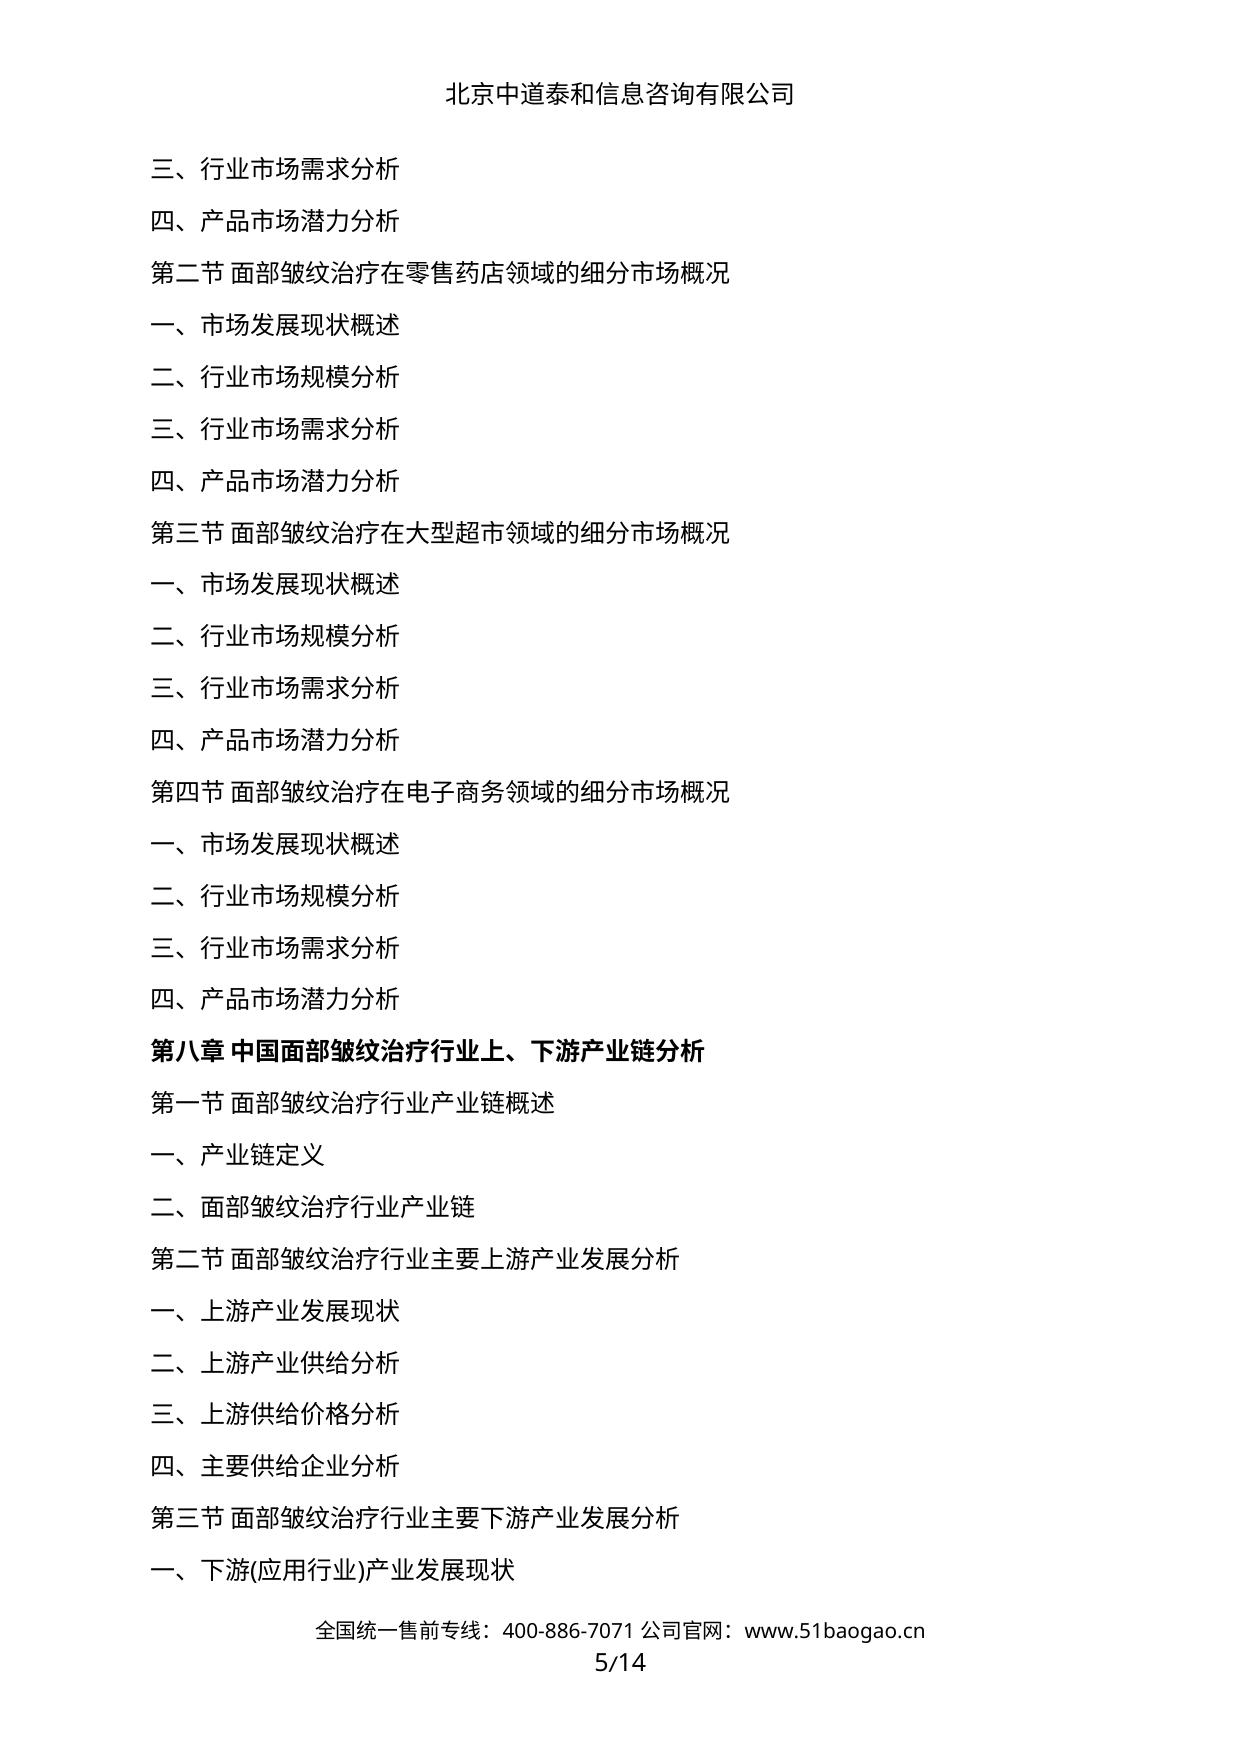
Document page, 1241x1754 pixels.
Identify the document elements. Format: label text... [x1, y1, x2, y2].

text 四、产品市场潜力分析 [150, 980, 1090, 1016]
text 四、产品市场潜力分析 [150, 202, 1090, 238]
text 一、上游产业发展现状 [150, 1291, 1090, 1327]
text 三、行业市场需求分析 [150, 669, 1090, 705]
text 三、行业市场需求分析 [150, 150, 1090, 186]
text 第三节 面部皱纹治疗在大型超市领域的细分市场概况 [150, 513, 1090, 549]
text 一、市场发展现状概述 [150, 824, 1090, 861]
text 二、行业市场规模分析 [150, 357, 1090, 394]
text 第二节 面部皱纹治疗行业主要上游产业发展分析 [150, 1239, 1090, 1276]
text 第四节 面部皱纹治疗在电子商务领域的细分市场概况 [150, 772, 1090, 809]
text 二、行业市场规模分析 [150, 876, 1090, 912]
text 二、上游产业供给分析 [150, 1343, 1090, 1379]
text 第三节 面部皱纹治疗行业主要下游产业发展分析 [150, 1499, 1090, 1535]
text 二、面部皱纹治疗行业产业链 [150, 1187, 1090, 1224]
text 四、产品市场潜力分析 [150, 721, 1090, 757]
text 一、市场发展现状概述 [150, 306, 1090, 342]
text 第一节 面部皱纹治疗行业产业链概述 [150, 1084, 1090, 1120]
text 三、上游供给价格分析 [150, 1395, 1090, 1431]
text 第二节 面部皱纹治疗在零售药店领域的细分市场概况 [150, 254, 1090, 290]
text 二、行业市场规模分析 [150, 617, 1090, 653]
text 三、行业市场需求分析 [150, 928, 1090, 964]
text 一、产业链定义 [150, 1136, 1090, 1172]
text 四、主要供给企业分析 [150, 1447, 1090, 1483]
text 第八章 中国面部皱纹治疗行业上、下游产业链分析 [150, 1032, 1090, 1068]
text 四、产品市场潜力分析 [150, 461, 1090, 497]
text 三、行业市场需求分析 [150, 409, 1090, 446]
text 一、市场发展现状概述 [150, 565, 1090, 601]
text 一、下游(应用行业)产业发展现状 [150, 1551, 1090, 1587]
